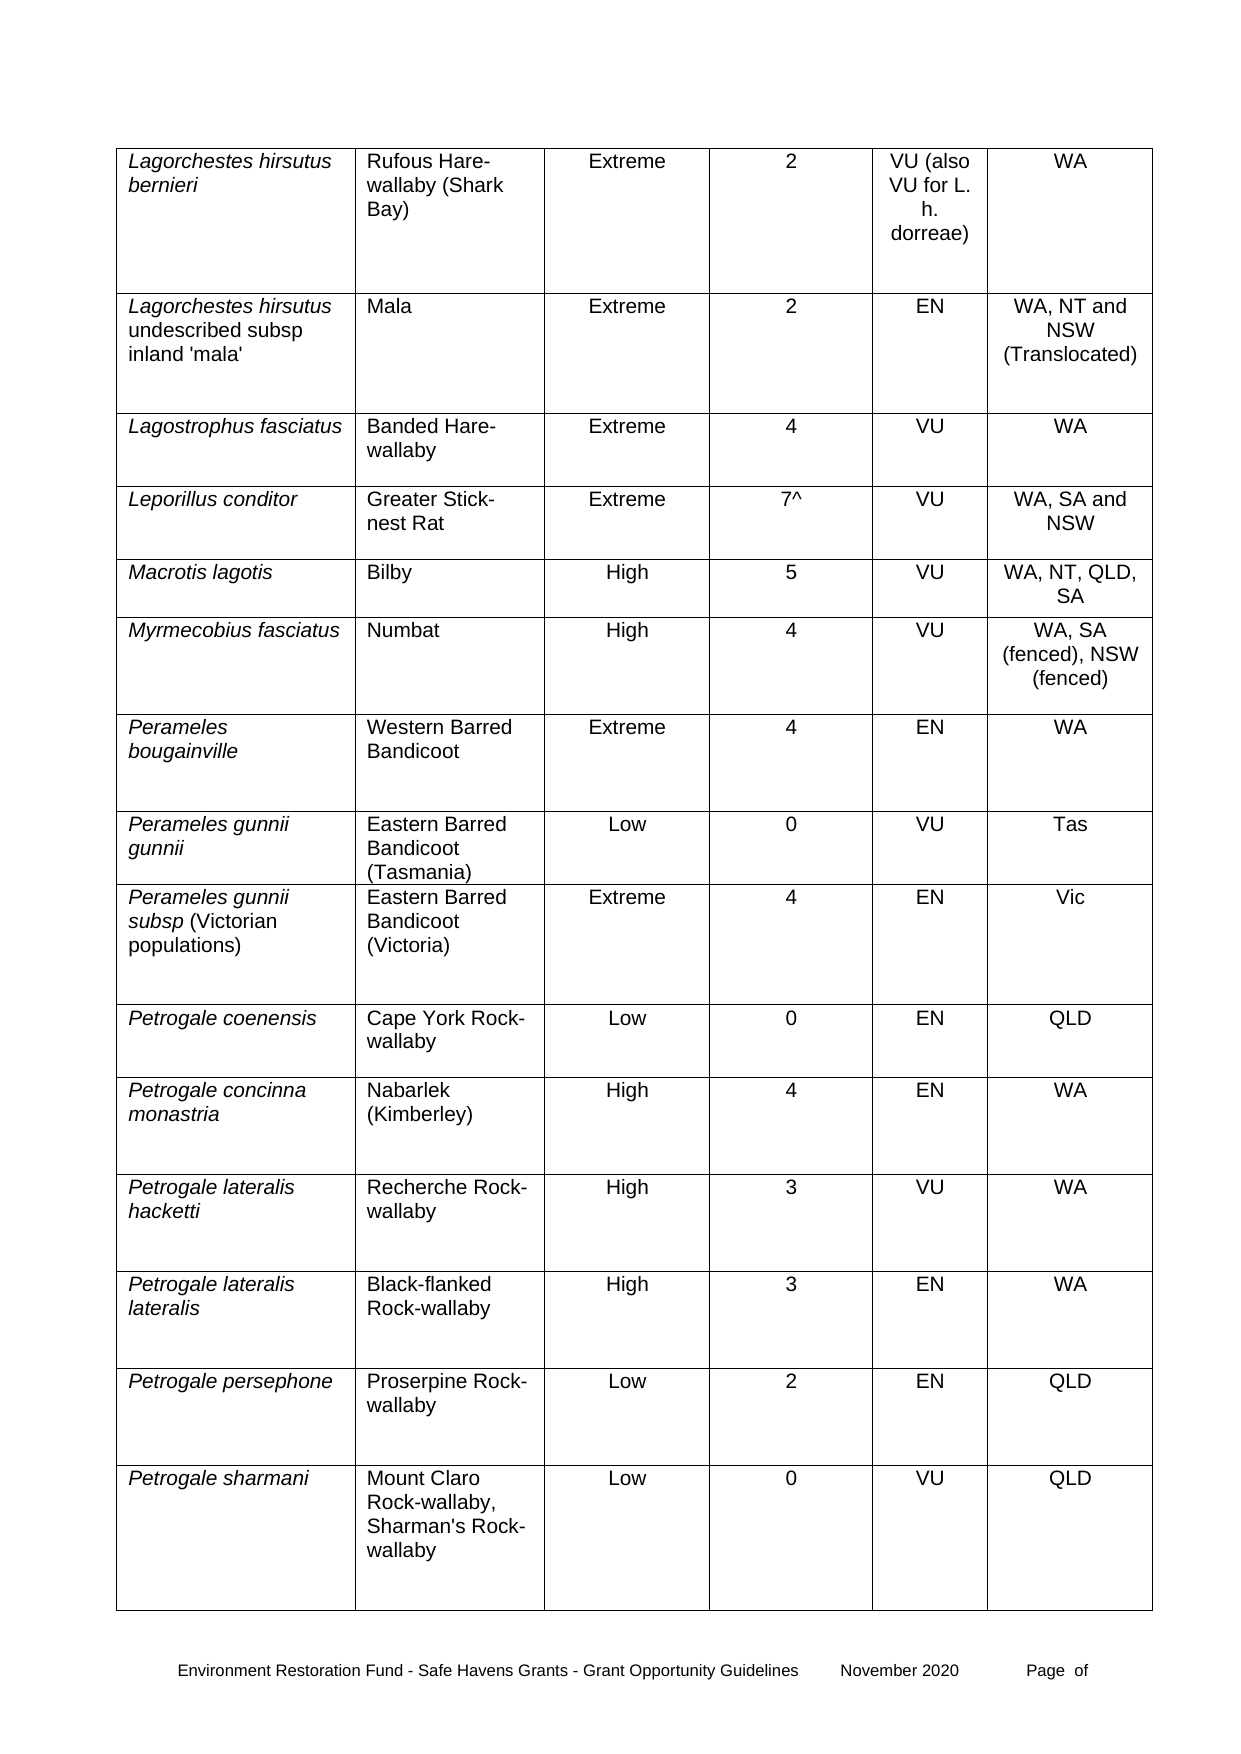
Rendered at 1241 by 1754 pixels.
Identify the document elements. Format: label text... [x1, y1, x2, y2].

table_cell 4 [710, 715, 872, 811]
table_cell Banded Hare-wallaby [356, 414, 544, 486]
table_cell 2 [710, 294, 872, 413]
table_cell Low [545, 1466, 709, 1609]
table_cell Mala [356, 294, 544, 413]
table_cell Macrotis lagotis [117, 560, 355, 617]
table_cell Low [545, 1369, 709, 1465]
table_cell VU [873, 487, 987, 559]
table_cell QLD [988, 1005, 1152, 1077]
table_cell Extreme [545, 715, 709, 811]
table_cell Low [545, 1005, 709, 1077]
table_cell Extreme [545, 414, 709, 486]
table_cell QLD [988, 1466, 1152, 1609]
table_cell EN [873, 1078, 987, 1174]
table_cell Western Barred Bandicoot [356, 715, 544, 811]
table_cell Lagorchestes hirsutus undescribed subsp inland 'mala' [117, 294, 355, 413]
table_cell Petrogale lateralis hacketti [117, 1175, 355, 1271]
table_cell High [545, 618, 709, 714]
table_cell WA [988, 1078, 1152, 1174]
table_cell Tas [988, 812, 1152, 883]
table_cell Black-flanked Rock-wallaby [356, 1272, 544, 1368]
table_cell High [545, 1175, 709, 1271]
table_cell VU (also VU for L. h. dorreae) [873, 149, 987, 292]
table_cell Petrogale concinna monastria [117, 1078, 355, 1174]
table_cell WA [988, 414, 1152, 486]
table_cell WA, NT, QLD, SA [988, 560, 1152, 617]
table_cell EN [873, 1369, 987, 1465]
table_cell Mount Claro Rock-wallaby, Sharman's Rock-wallaby [356, 1466, 544, 1609]
table_cell Vic [988, 885, 1152, 1004]
table_cell 0 [710, 1466, 872, 1609]
table_cell Greater Stick-nest Rat [356, 487, 544, 559]
table_cell Eastern Barred Bandicoot (Victoria) [356, 885, 544, 1004]
table_cell EN [873, 294, 987, 413]
table_cell Myrmecobius fasciatus [117, 618, 355, 714]
table_cell Lagorchestes hirsutus bernieri [117, 149, 355, 292]
table_cell Eastern Barred Bandicoot (Tasmania) [356, 812, 544, 883]
table_cell Perameles bougainville [117, 715, 355, 811]
table_cell WA, NT and NSW (Translocated) [988, 294, 1152, 413]
table_cell 4 [710, 885, 872, 1004]
table_cell 3 [710, 1175, 872, 1271]
table_cell WA, SA and NSW [988, 487, 1152, 559]
table_cell WA [988, 1272, 1152, 1368]
table_cell Petrogale persephone [117, 1369, 355, 1465]
table_cell 3 [710, 1272, 872, 1368]
table_cell Petrogale coenensis [117, 1005, 355, 1077]
table_cell QLD [988, 1369, 1152, 1465]
table_cell Extreme [545, 885, 709, 1004]
table_cell 2 [710, 1369, 872, 1465]
table_cell High [545, 1272, 709, 1368]
table_cell Extreme [545, 149, 709, 292]
table_cell WA [988, 1175, 1152, 1271]
table_cell EN [873, 715, 987, 811]
table_cell Petrogale sharmani [117, 1466, 355, 1609]
table_cell WA, SA (fenced), NSW (fenced) [988, 618, 1152, 714]
table_cell VU [873, 414, 987, 486]
table_cell Rufous Hare-wallaby (Shark Bay) [356, 149, 544, 292]
table_cell EN [873, 1272, 987, 1368]
table_cell Numbat [356, 618, 544, 714]
table_cell Cape York Rock-wallaby [356, 1005, 544, 1077]
table_cell VU [873, 1175, 987, 1271]
table_cell WA [988, 149, 1152, 292]
table_cell 4 [710, 618, 872, 714]
table_cell 5 [710, 560, 872, 617]
table_cell 4 [710, 414, 872, 486]
table_cell Low [545, 812, 709, 883]
table_cell VU [873, 812, 987, 883]
table_cell Recherche Rock-wallaby [356, 1175, 544, 1271]
table_cell Bilby [356, 560, 544, 617]
table_cell High [545, 1078, 709, 1174]
table_cell Extreme [545, 294, 709, 413]
table_cell 2 [710, 149, 872, 292]
table_cell 4 [710, 1078, 872, 1174]
table_cell 0 [710, 1005, 872, 1077]
table_cell VU [873, 618, 987, 714]
table_cell Leporillus conditor [117, 487, 355, 559]
table_cell 0 [710, 812, 872, 883]
table_cell VU [873, 560, 987, 617]
table_cell Perameles gunnii gunnii [117, 812, 355, 883]
table_cell EN [873, 1005, 987, 1077]
table_cell Petrogale lateralis lateralis [117, 1272, 355, 1368]
table_cell High [545, 560, 709, 617]
table_cell Perameles gunnii subsp (Victorian populations) [117, 885, 355, 1004]
table_cell Nabarlek (Kimberley) [356, 1078, 544, 1174]
table_cell Extreme [545, 487, 709, 559]
table_cell EN [873, 885, 987, 1004]
table_cell 7^ [710, 487, 872, 559]
table_cell WA [988, 715, 1152, 811]
table_cell Lagostrophus fasciatus [117, 414, 355, 486]
table_cell VU [873, 1466, 987, 1609]
table_cell Proserpine Rock-wallaby [356, 1369, 544, 1465]
